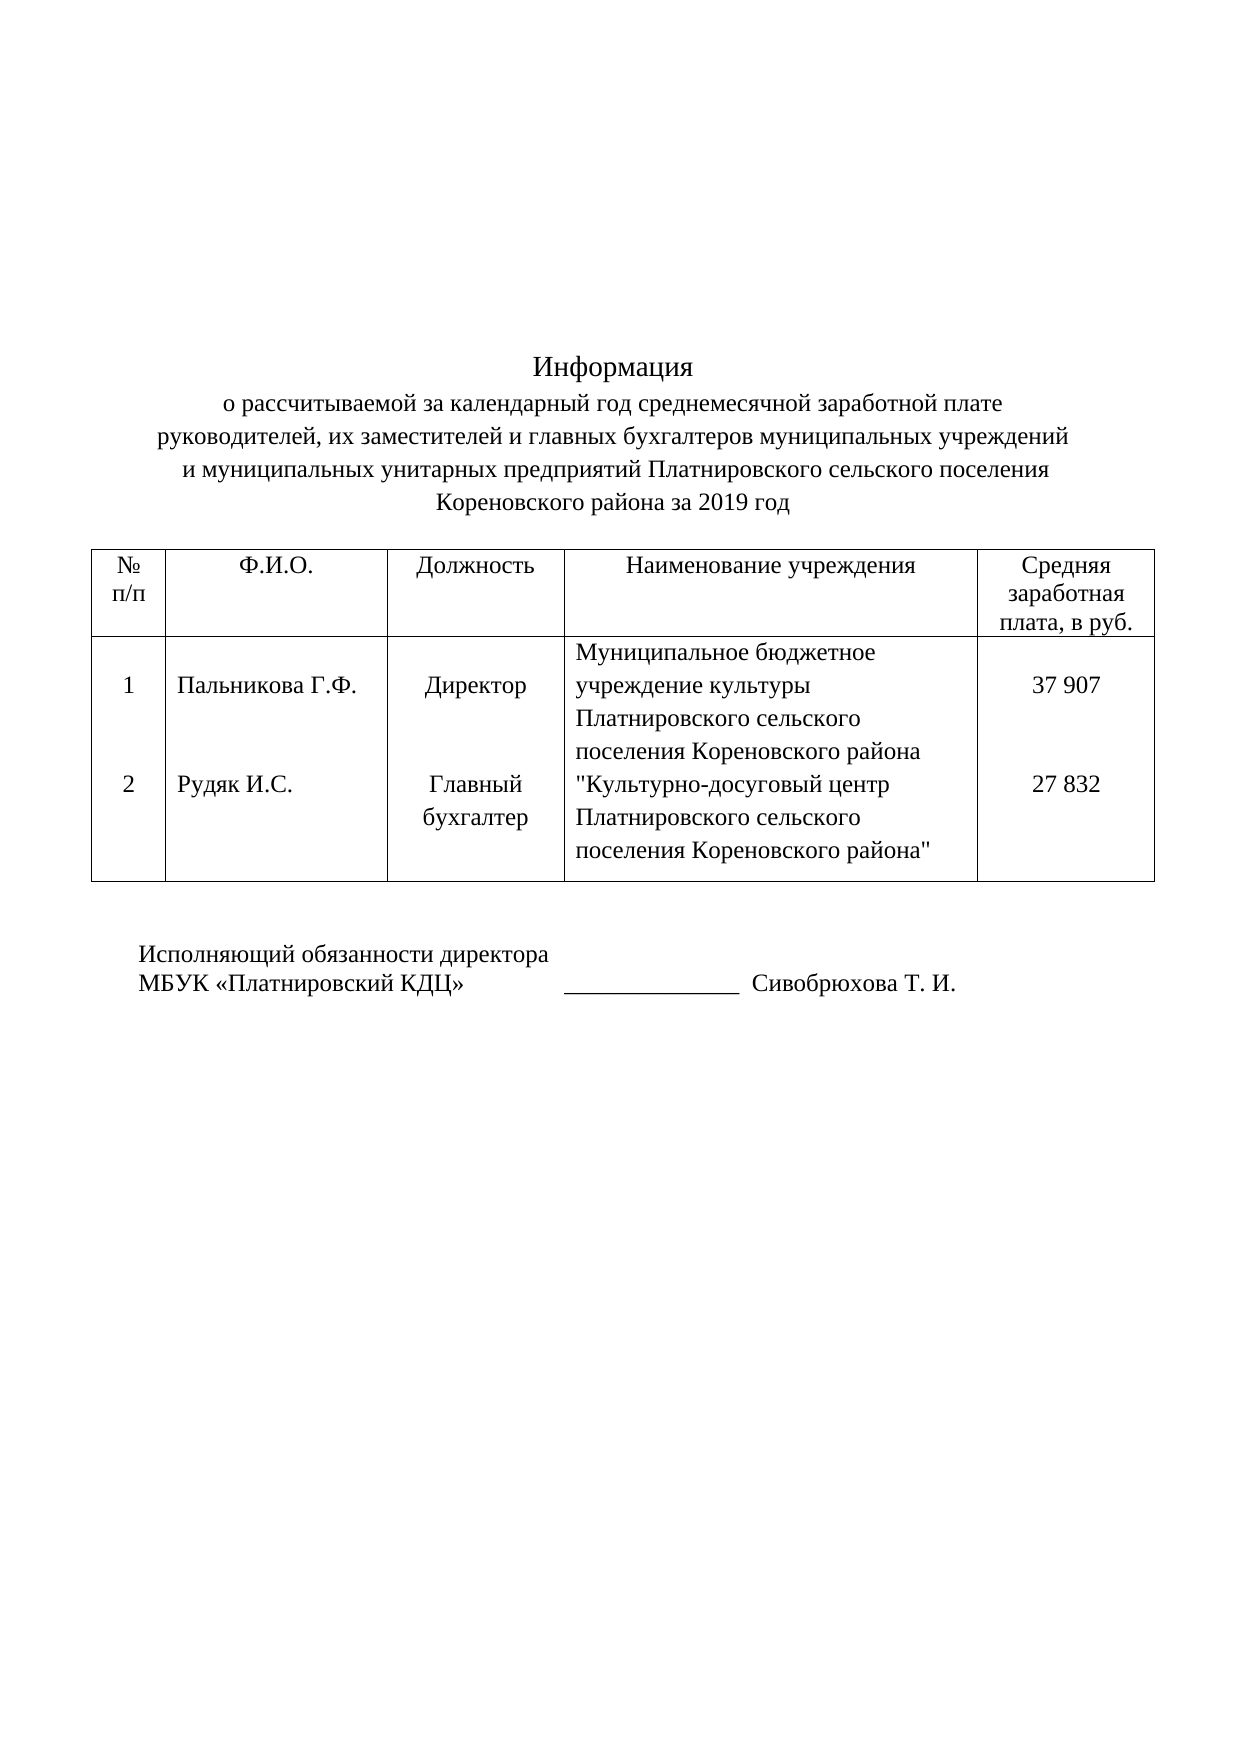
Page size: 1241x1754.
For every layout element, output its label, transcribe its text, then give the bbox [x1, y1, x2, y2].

table_header Ф.И.О. [166, 550, 387, 636]
text Информация [44, 349, 1181, 383]
table_cell Директор Главный бухгалтер [388, 637, 564, 881]
text Кореновского района за 2019 год [44, 487, 1181, 516]
text МБУК «Платнировский КДЦ» ______________ Сивобрюхова Т. И. [44, 968, 1181, 997]
table_cell Пальникова Г.Ф. Рудяк И.С. [166, 637, 387, 881]
text о рассчитываемой за календарный год среднемесячной заработной плате [44, 388, 1181, 417]
table_cell 37 907 27 832 [978, 637, 1154, 881]
table_header Средняя заработная плата, в руб. [978, 550, 1154, 636]
table_cell Муниципальное бюджетное учреждение культуры Платнировского сельского поселения Кореновского района "Культурно-досуговый центр Платнировского сельского поселения Кореновского района" [565, 637, 977, 881]
table_header Наименование учреждения [565, 550, 977, 636]
table_cell 1 2 [92, 637, 165, 881]
text Исполняющий обязанности директора [44, 939, 1181, 968]
table_header № п/п [92, 550, 165, 636]
table_header Должность [388, 550, 564, 636]
text руководителей, их заместителей и главных бухгалтеров муниципальных учреждений [44, 421, 1181, 450]
text и муниципальных унитарных предприятий Платнировского сельского поселения [44, 454, 1181, 483]
